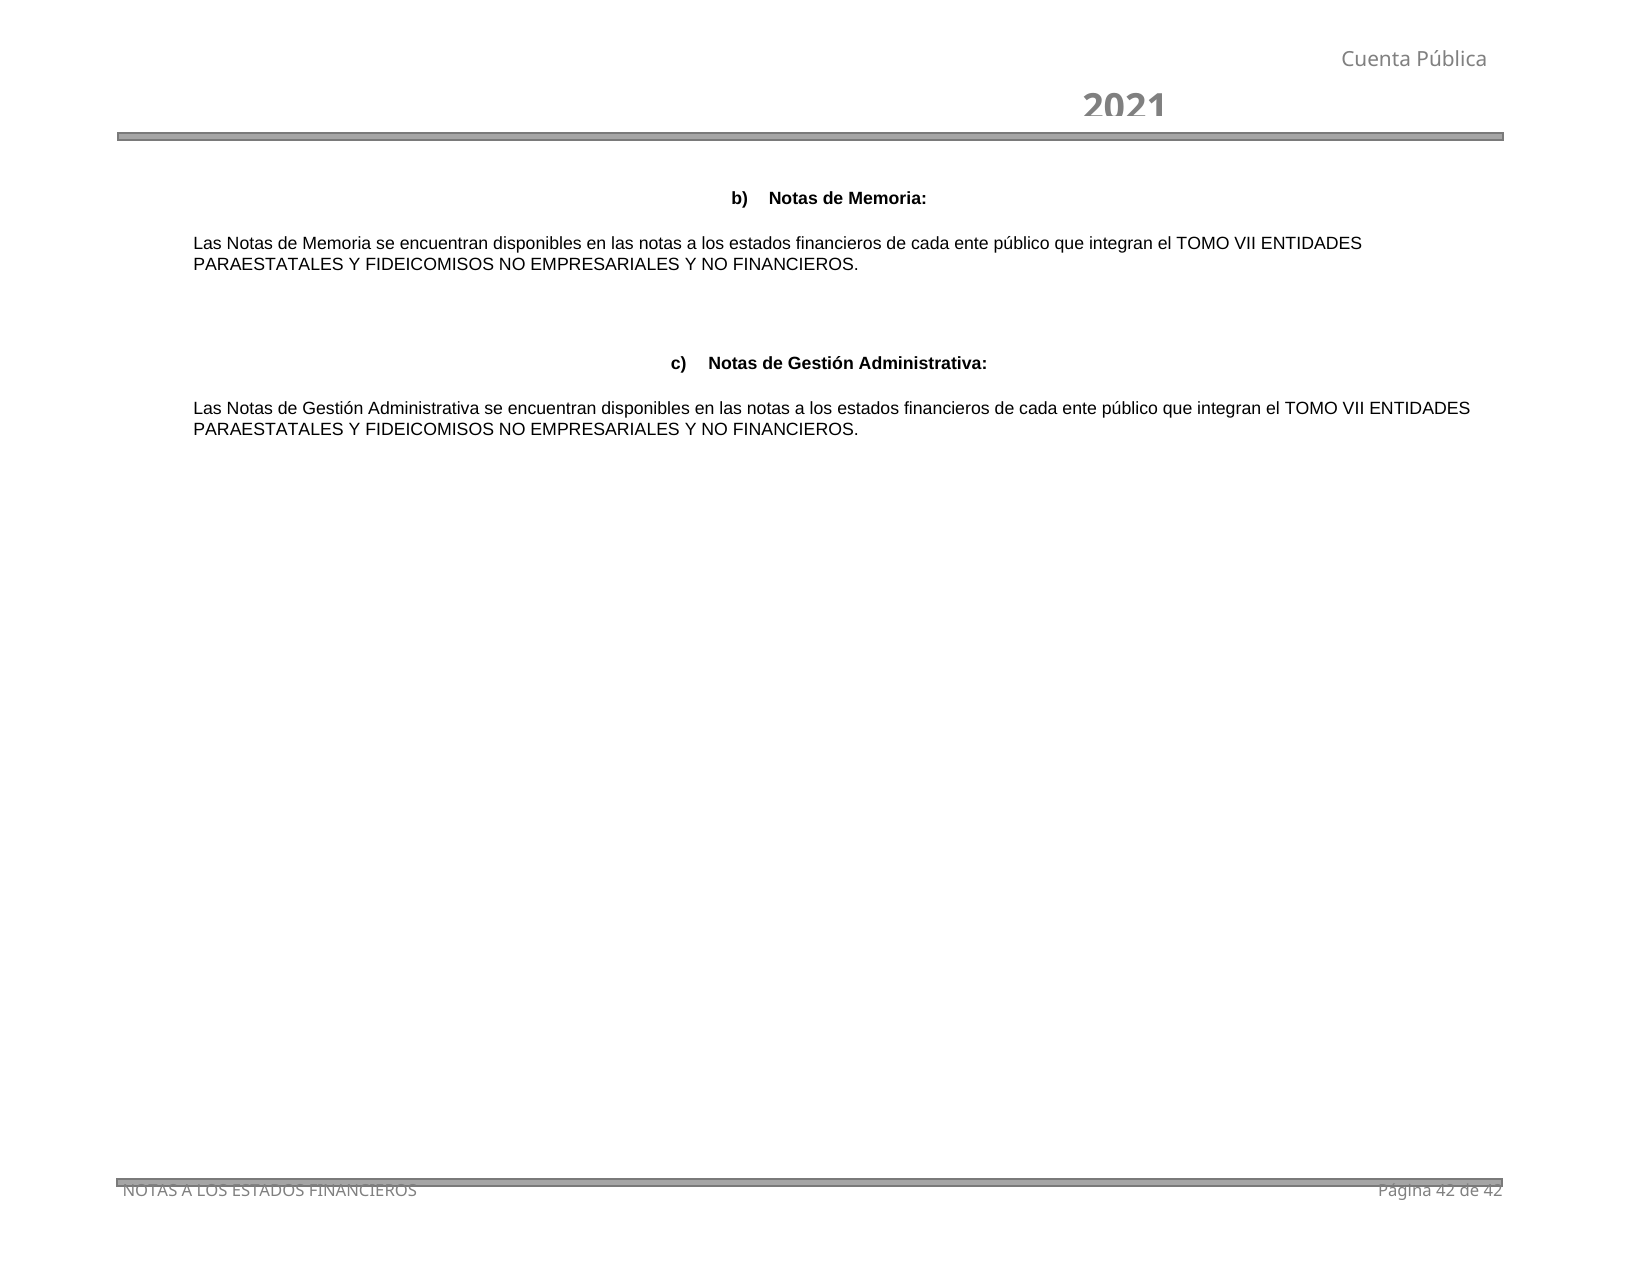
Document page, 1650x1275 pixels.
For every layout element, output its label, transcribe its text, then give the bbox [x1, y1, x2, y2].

text Las Notas de Gestión Administrativa se encuentran disponibles en las notas a los estados financieros de cada ente público que integran el TOMO VII ENTIDADES PARAESTATALES Y FIDEICOMISOS NO EMPRESARIALES Y NO FINANCIEROS. [193, 398, 1502, 439]
list Notas de Gestión Administrativa: [156, 352, 1502, 373]
list Notas de Memoria: [156, 187, 1502, 208]
text Las Notas de Memoria se encuentran disponibles en las notas a los estados financieros de cada ente público que integran el TOMO VII ENTIDADES PARAESTATALES Y FIDEICOMISOS NO EMPRESARIALES Y NO FINANCIEROS. [193, 233, 1502, 274]
